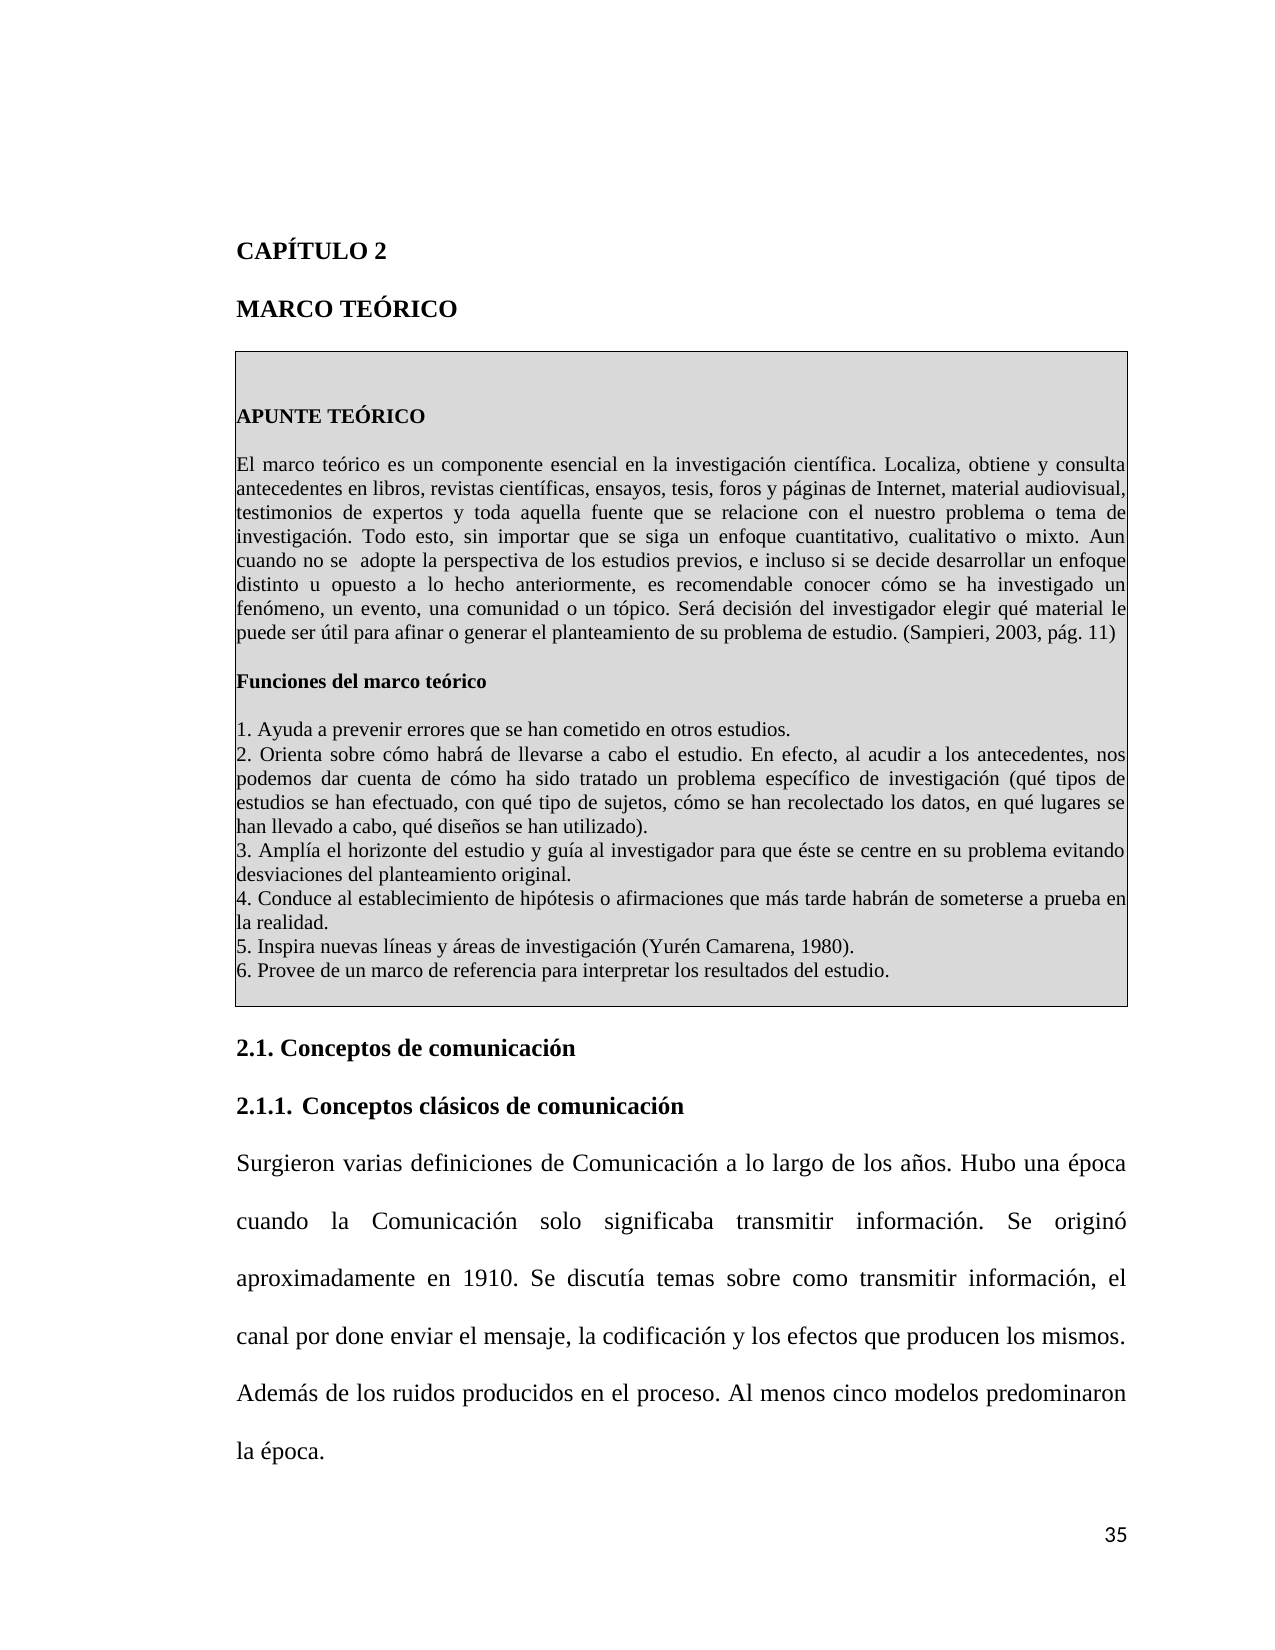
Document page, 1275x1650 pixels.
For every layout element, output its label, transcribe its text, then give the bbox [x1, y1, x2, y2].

text 5. Inspira nuevas líneas y áreas de investigación (Yurén Camarena, 1980). [236, 934, 1127, 958]
text 6. Provee de un marco de referencia para interpretar los resultados del estudio. [236, 958, 1127, 981]
text El marco teórico es un componente esencial en la investigación científica. Localiza, obtiene y consulta antecedentes en libros, revistas científicas, ensayos, tesis, foros y páginas de Internet, material audiovisual, testimonios de expertos y toda aquella fuente que se relacione con el nuestro problema o tema de investigación. Todo esto, sin importar que se siga un enfoque cuantitativo, cualitativo o mixto. Aun cuando no se adopte la perspectiva de los estudios previos, e incluso si se decide desarrollar un enfoque distinto u opuesto a lo hecho anteriormente, es recomendable conocer cómo se ha investigado un fenómeno, un evento, una comunidad o un tópico. Será decisión del investigador elegir qué material le puede ser útil para afinar o generar el planteamiento de su problema de estudio. (Sampieri, 2003, pág. 11) [236, 452, 1127, 644]
text 3. Amplía el horizonte del estudio y guía al investigador para que éste se centre en su problema evitando desviaciones del planteamiento original. [236, 838, 1127, 886]
text APUNTE TEÓRICO [236, 403, 1127, 428]
text Funciones del marco teórico [236, 668, 1127, 693]
list Conceptos clásicos de comunicación [236, 1091, 1127, 1120]
text 1. Ayuda a prevenir errores que se han cometido en otros estudios. [236, 717, 1127, 741]
text 2. Orienta sobre cómo habrá de llevarse a cabo el estudio. En efecto, al acudir a los antecedentes, nos podemos dar cuenta de cómo ha sido tratado un problema específico de investigación (qué tipos de estudios se han efectuado, con qué tipo de sujetos, cómo se han recolectado los datos, en qué lugares se han llevado a cabo, qué diseños se han utilizado). [236, 741, 1127, 838]
text Surgieron varias definiciones de Comunicación a lo largo de los años. Hubo una época cuando la Comunicación solo significaba transmitir información. Se originó aproximadamente en 1910. Se discutía temas sobre como transmitir información, el canal por done enviar el mensaje, la codificación y los efectos que producen los mismos. Además de los ruidos producidos en el proceso. Al menos cinco modelos predominaron la época. [236, 1148, 1127, 1465]
text 4. Conduce al establecimiento de hipótesis o afirmaciones que más tarde habrán de someterse a prueba en la realidad. [236, 886, 1127, 934]
text 2.1. Conceptos de comunicación [236, 1033, 1127, 1062]
text MARCO TEÓRICO [236, 294, 1127, 322]
text CAPÍTULO 2 [236, 236, 1127, 265]
